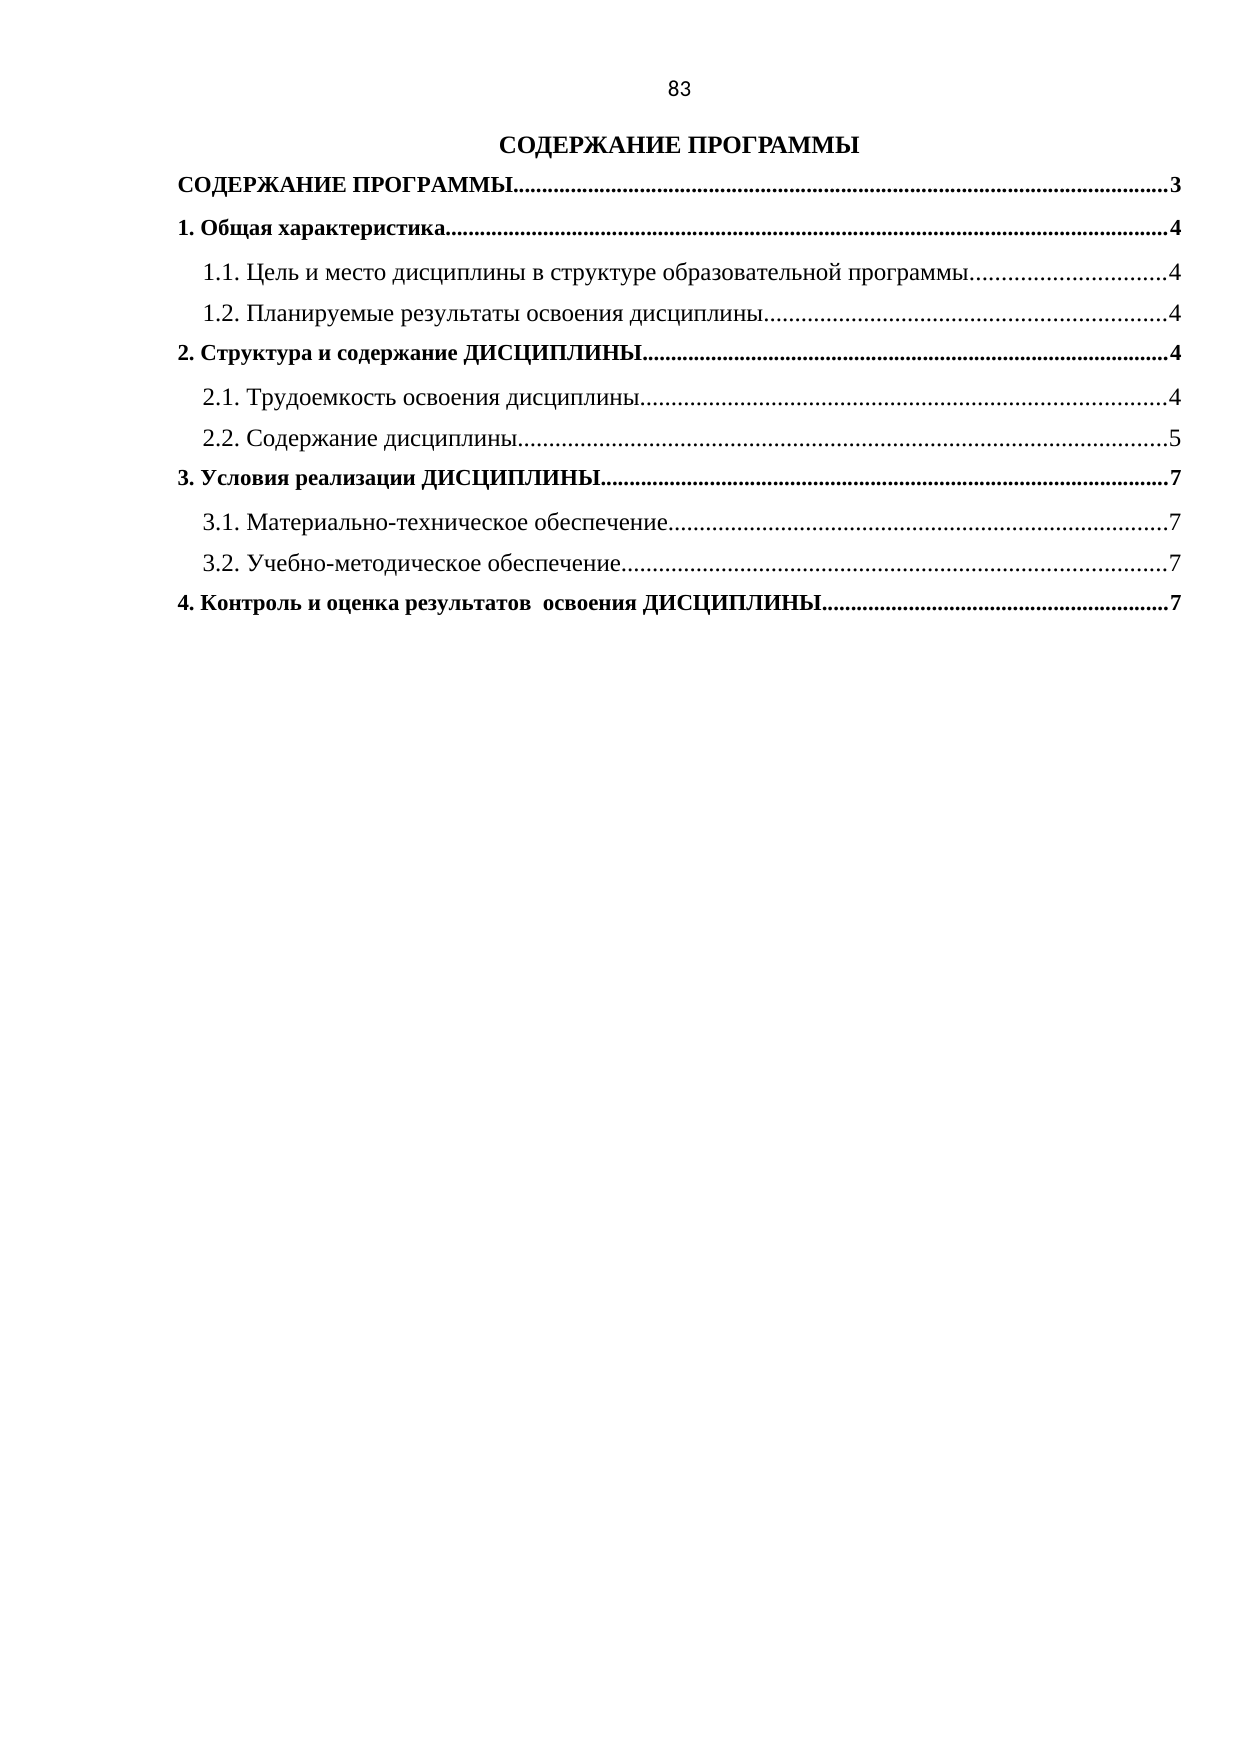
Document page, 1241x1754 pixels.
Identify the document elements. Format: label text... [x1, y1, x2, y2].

text 2.1. Трудоемкость освоения дисциплины 4 [202, 382, 1181, 411]
text 1.2. Планируемые результаты освоения дисциплины 4 [202, 298, 1181, 327]
text СОДЕРЖАНИЕ ПРОГРАММЫ [177, 130, 1181, 159]
text 1.1. Цель и место дисциплины в структуре образовательной программы 4 [202, 257, 1181, 285]
text СОДЕРЖАНИЕ ПРОГРАММЫ 3 [177, 171, 1181, 197]
text 1. Общая характеристика 4 [177, 214, 1181, 240]
text 3.1. Материально-техническое обеспечение 7 [202, 507, 1181, 536]
text 2. Структура и содержание ДИСЦИПЛИНЫ 4 [177, 339, 1181, 365]
text 2.2. Содержание дисциплины 5 [202, 423, 1181, 452]
text 4. Контроль и оценка результатов освоения ДИСЦИПЛИНЫ 7 [177, 589, 1181, 616]
text 3. Условия реализации ДИСЦИПЛИНЫ 7 [177, 464, 1181, 491]
text 3.2. Учебно-методическое обеспечение 7 [202, 548, 1181, 577]
